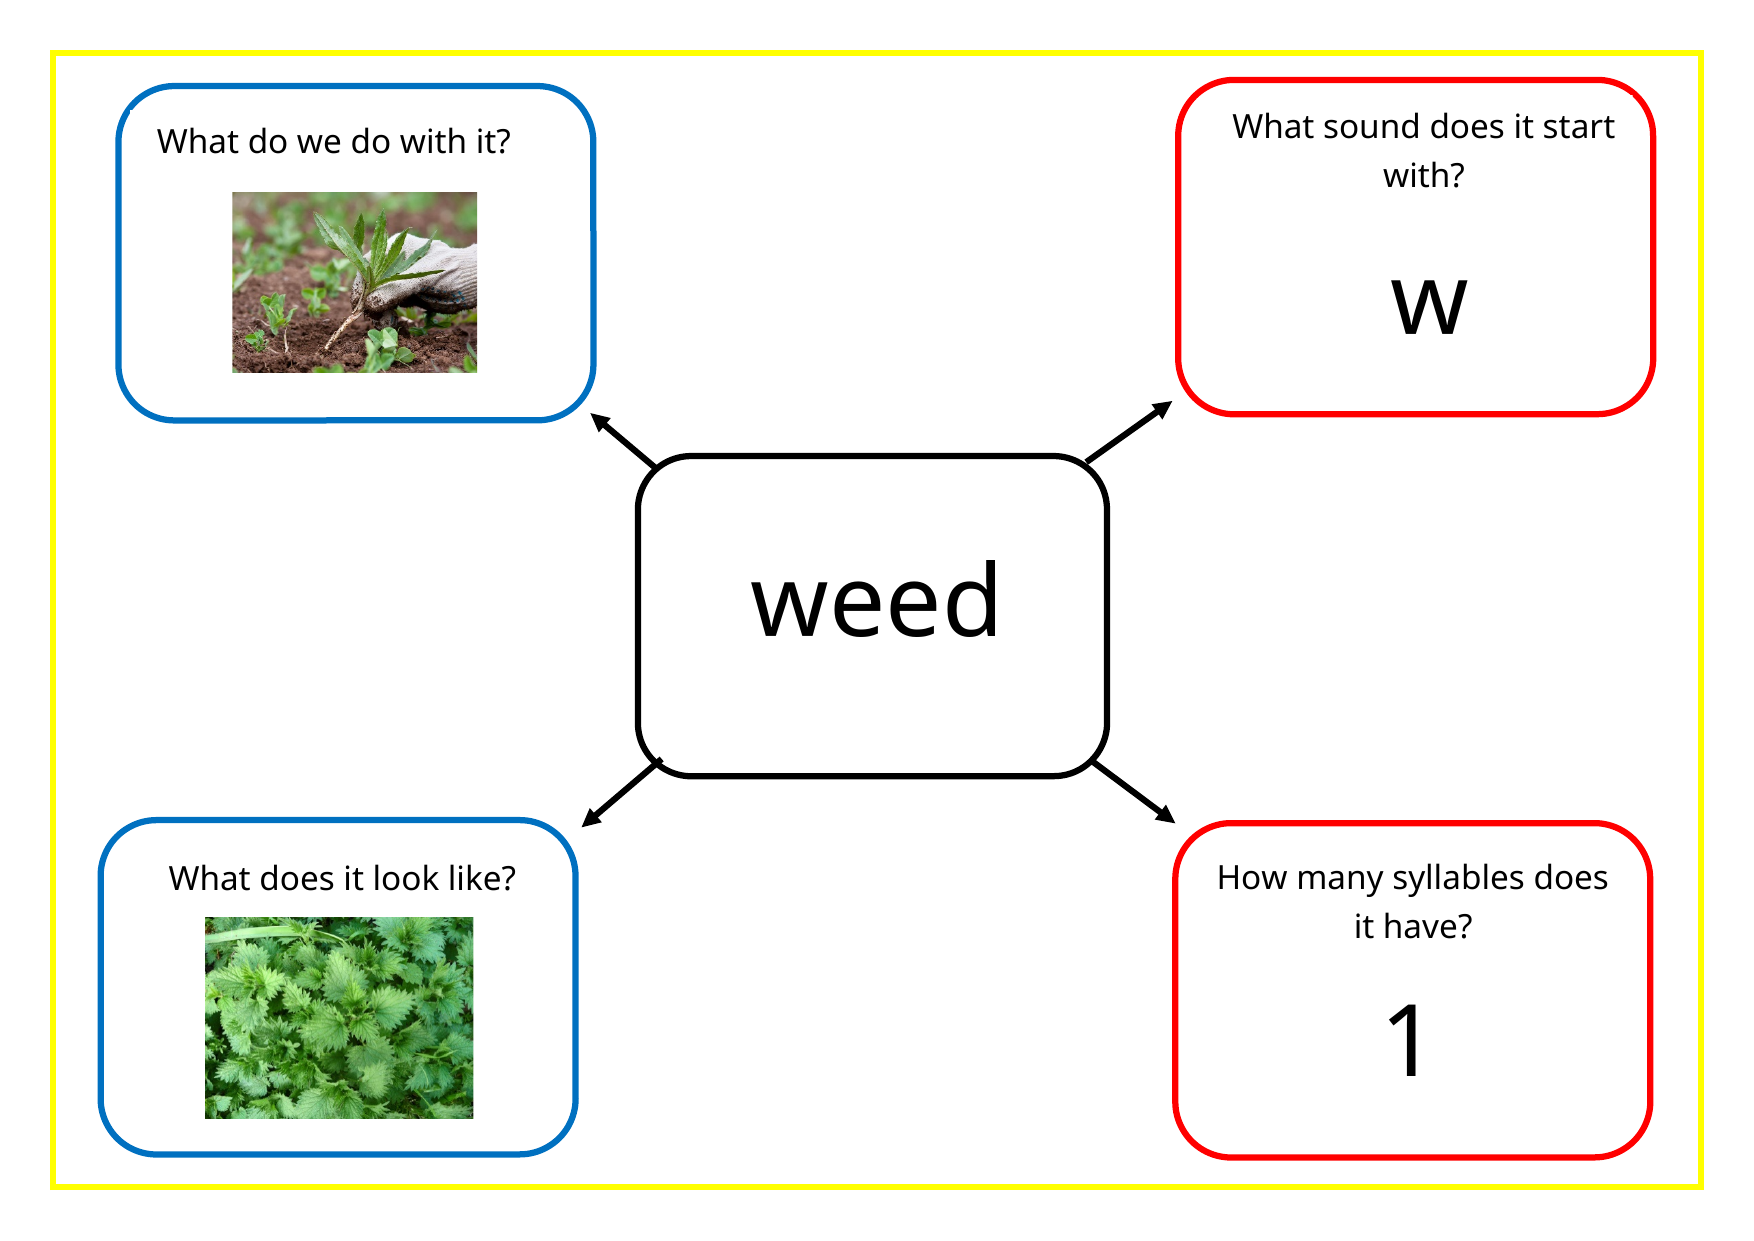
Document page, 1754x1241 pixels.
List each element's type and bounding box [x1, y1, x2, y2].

picture [232, 192, 478, 373]
picture [205, 917, 474, 1119]
